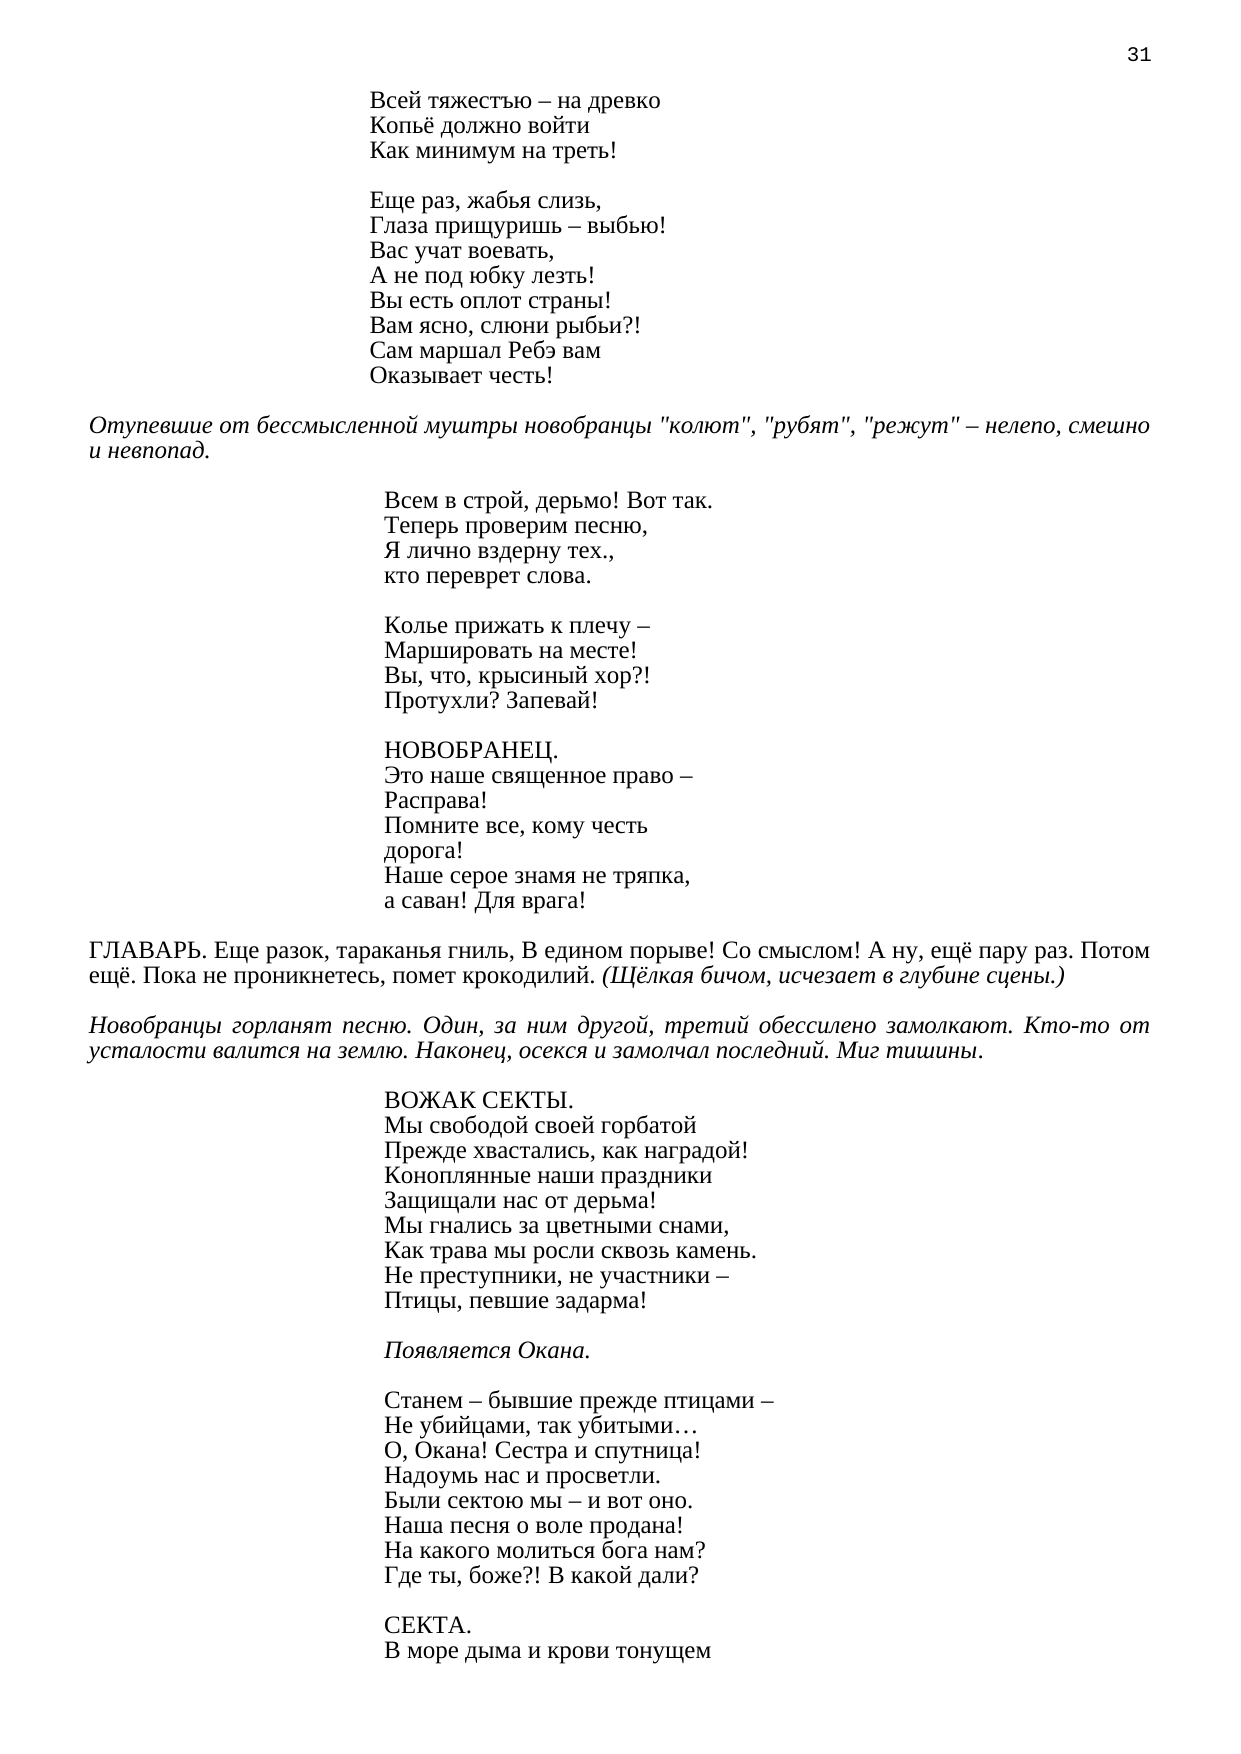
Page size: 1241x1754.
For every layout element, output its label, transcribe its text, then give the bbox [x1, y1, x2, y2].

text Колье прижать к плечу – [384, 614, 1152, 639]
text А не под юбку лезть! [369, 264, 1152, 289]
text Коноплянные наши праздники [384, 1164, 1152, 1189]
text Мы свободой своей горбатой [384, 1114, 1152, 1139]
text Сам маршал Ребэ вам [369, 339, 1152, 364]
text Мы гнались за цветными снами, [384, 1214, 1152, 1239]
text Протухли? Запевай! [384, 689, 1152, 714]
text а саван! Для врага! [384, 889, 1152, 914]
text Оказывает честь! [369, 364, 1152, 389]
text Это наше священное право – [384, 764, 1152, 789]
text Как трава мы росли сквозь камень. [384, 1239, 1152, 1264]
text дорога! [384, 839, 1152, 864]
text Новобранцы горланят песню. Один, за ним другой, третий обессилено замолкают. Кто-то от усталости валится на землю. Наконец, осекся и замолчал последний. Миг тишины. [89, 1014, 1152, 1064]
text Всей тяжестъю – на древко [369, 89, 1152, 114]
text Всем в строй, дерьмо! Вот так. [384, 489, 1152, 514]
text СЕКТА. [384, 1614, 1152, 1639]
text Птицы, певшие задарма! [384, 1289, 1152, 1314]
text Наше серое знамя не тряпка, [384, 864, 1152, 889]
text Маршировать на месте! [384, 639, 1152, 664]
text Еще раз, жабья слизь, [369, 189, 1152, 214]
text Надоумь нас и просветли. [384, 1464, 1152, 1489]
text Вам ясно, слюни рыбьи?! [369, 314, 1152, 339]
text Теперь проверим песню, [384, 514, 1152, 539]
text Расправа! [384, 789, 1152, 814]
text Я лично вздерну тех., [384, 539, 1152, 564]
text Помните все, кому честь [384, 814, 1152, 839]
text ГЛАВАРЬ. Еще разок, тараканья гниль, В едином порыве! Со смыслом! А ну, ещё пару раз. Потом ещё. Пока не проникнетесь, помет крокодилий. (Щёлкая бичом, исчезает в глубине сцены.) [89, 939, 1152, 989]
text Вас учат воевать, [369, 239, 1152, 264]
text НОВОБРАНЕЦ. [384, 739, 1152, 764]
text Появляется Окана. [384, 1339, 1152, 1364]
text кто переврет слова. [384, 564, 1152, 589]
text Копьё должно войти [369, 114, 1152, 139]
text Глаза прищуришь – выбью! [369, 214, 1152, 239]
text Наша песня о воле продана! [384, 1514, 1152, 1539]
text ВОЖАК СЕКТЫ. [384, 1089, 1152, 1114]
text На какого молиться бога нам? [384, 1539, 1152, 1564]
text Прежде хвастались, как наградой! [384, 1139, 1152, 1164]
text Защищали нас от дерьма! [384, 1189, 1152, 1214]
text В море дыма и крови тонущем [384, 1639, 1152, 1664]
text Были сектою мы – и вот оно. [384, 1489, 1152, 1514]
text Не убийцами, так убитыми… [384, 1414, 1152, 1439]
text Вы есть оплот страны! [369, 289, 1152, 314]
text Где ты, боже?! В какой дали? [384, 1564, 1152, 1589]
text Отупевшие от бессмысленной муштры новобранцы "колют", "рубят", "режут" – нелепо, смешно и невпопад. [89, 414, 1152, 464]
text Станем – бывшие прежде птицами – [384, 1389, 1152, 1414]
text Вы, что, крысиный хор?! [384, 664, 1152, 689]
text Как минимум на треть! [369, 139, 1152, 164]
text О, Окана! Сестра и спутница! [384, 1439, 1152, 1464]
text Не преступники, не участники – [384, 1264, 1152, 1289]
